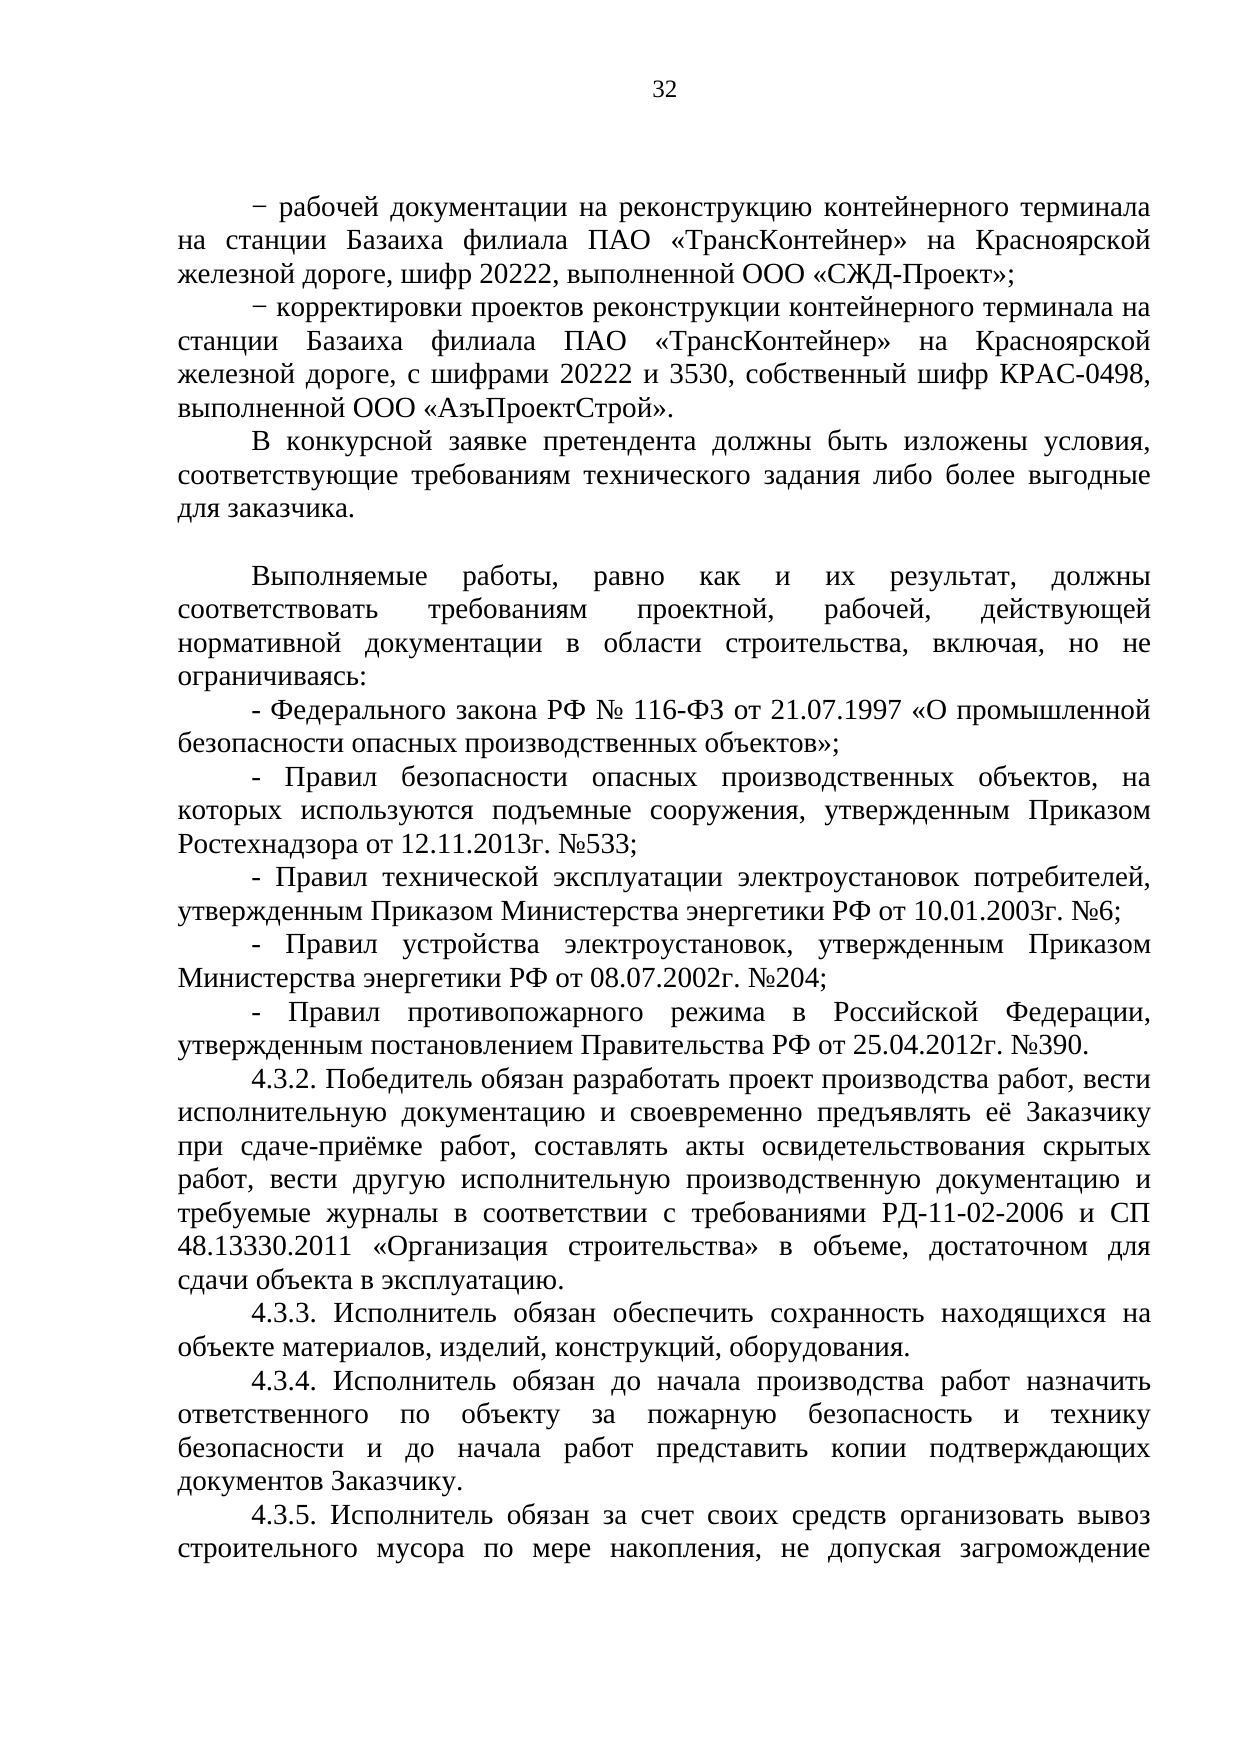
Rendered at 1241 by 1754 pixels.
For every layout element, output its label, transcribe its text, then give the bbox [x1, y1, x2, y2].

text 4.3.4. Исполнитель обязан до начала производства работ назначить ответственного по объекту за пожарную безопасность и технику безопасности и до начала работ представить копии подтверждающих документов Заказчику. [177, 1363, 1152, 1497]
text − рабочей документации на реконструкцию контейнерного терминала на станции Базаиха филиала ПАО «ТрансКонтейнер» на Красноярской железной дороге, шифр 20222, выполненной ООО «СЖД-Проект»; [177, 189, 1152, 289]
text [177, 1497, 1152, 1564]
text - Правил устройства электроустановок, утвержденным Приказом Министерства энергетики РФ от 08.07.2002г. №204; [177, 927, 1152, 994]
text - Правил безопасности опасных производственных объектов, на которых используются подъемные сооружения, утвержденным Приказом Ростехнадзора от 12.11.2013г. №533; [177, 759, 1152, 859]
text Выполняемые работы, равно как и их результат, должны соответствовать требованиям проектной, рабочей, действующей нормативной документации в области строительства, включая, но не ограничиваясь: [177, 558, 1152, 692]
text - Правил технической эксплуатации электроустановок потребителей, утвержденным Приказом Министерства энергетики РФ от 10.01.2003г. №6; [177, 859, 1152, 927]
text - Федерального закона РФ № 116-ФЗ от 21.07.1997 «О промышленной безопасности опасных производственных объектов»; [177, 692, 1152, 759]
text В конкурсной заявке претендента должны быть изложены условия, соответствующие требованиям технического задания либо более выгодные для заказчика. [177, 423, 1152, 524]
text - Правил противопожарного режима в Российской Федерации, утвержденным постановлением Правительства РФ от 25.04.2012г. №390. [177, 994, 1152, 1061]
text 4.3.3. Исполнитель обязан обеспечить сохранность находящихся на объекте материалов, изделий, конструкций, оборудования. [177, 1296, 1152, 1363]
text − корректировки проектов реконструкции контейнерного терминала на станции Базаиха филиала ПАО «ТрансКонтейнер» на Красноярской железной дороге, с шифрами 20222 и 3530, собственный шифр КРАС-0498, выполненной ООО «АзъПроектСтрой». [177, 289, 1152, 423]
text 4.3.2. Победитель обязан разработать проект производства работ, вести исполнительную документацию и своевременно предъявлять её Заказчику при сдаче-приёмке работ, составлять акты освидетельствования скрытых работ, вести другую исполнительную производственную документацию и требуемые журналы в соответствии с требованиями РД-11-02-2006 и СП 48.13330.2011 «Организация строительства» в объеме, достаточном для сдачи объекта в эксплуатацию. [177, 1061, 1152, 1296]
